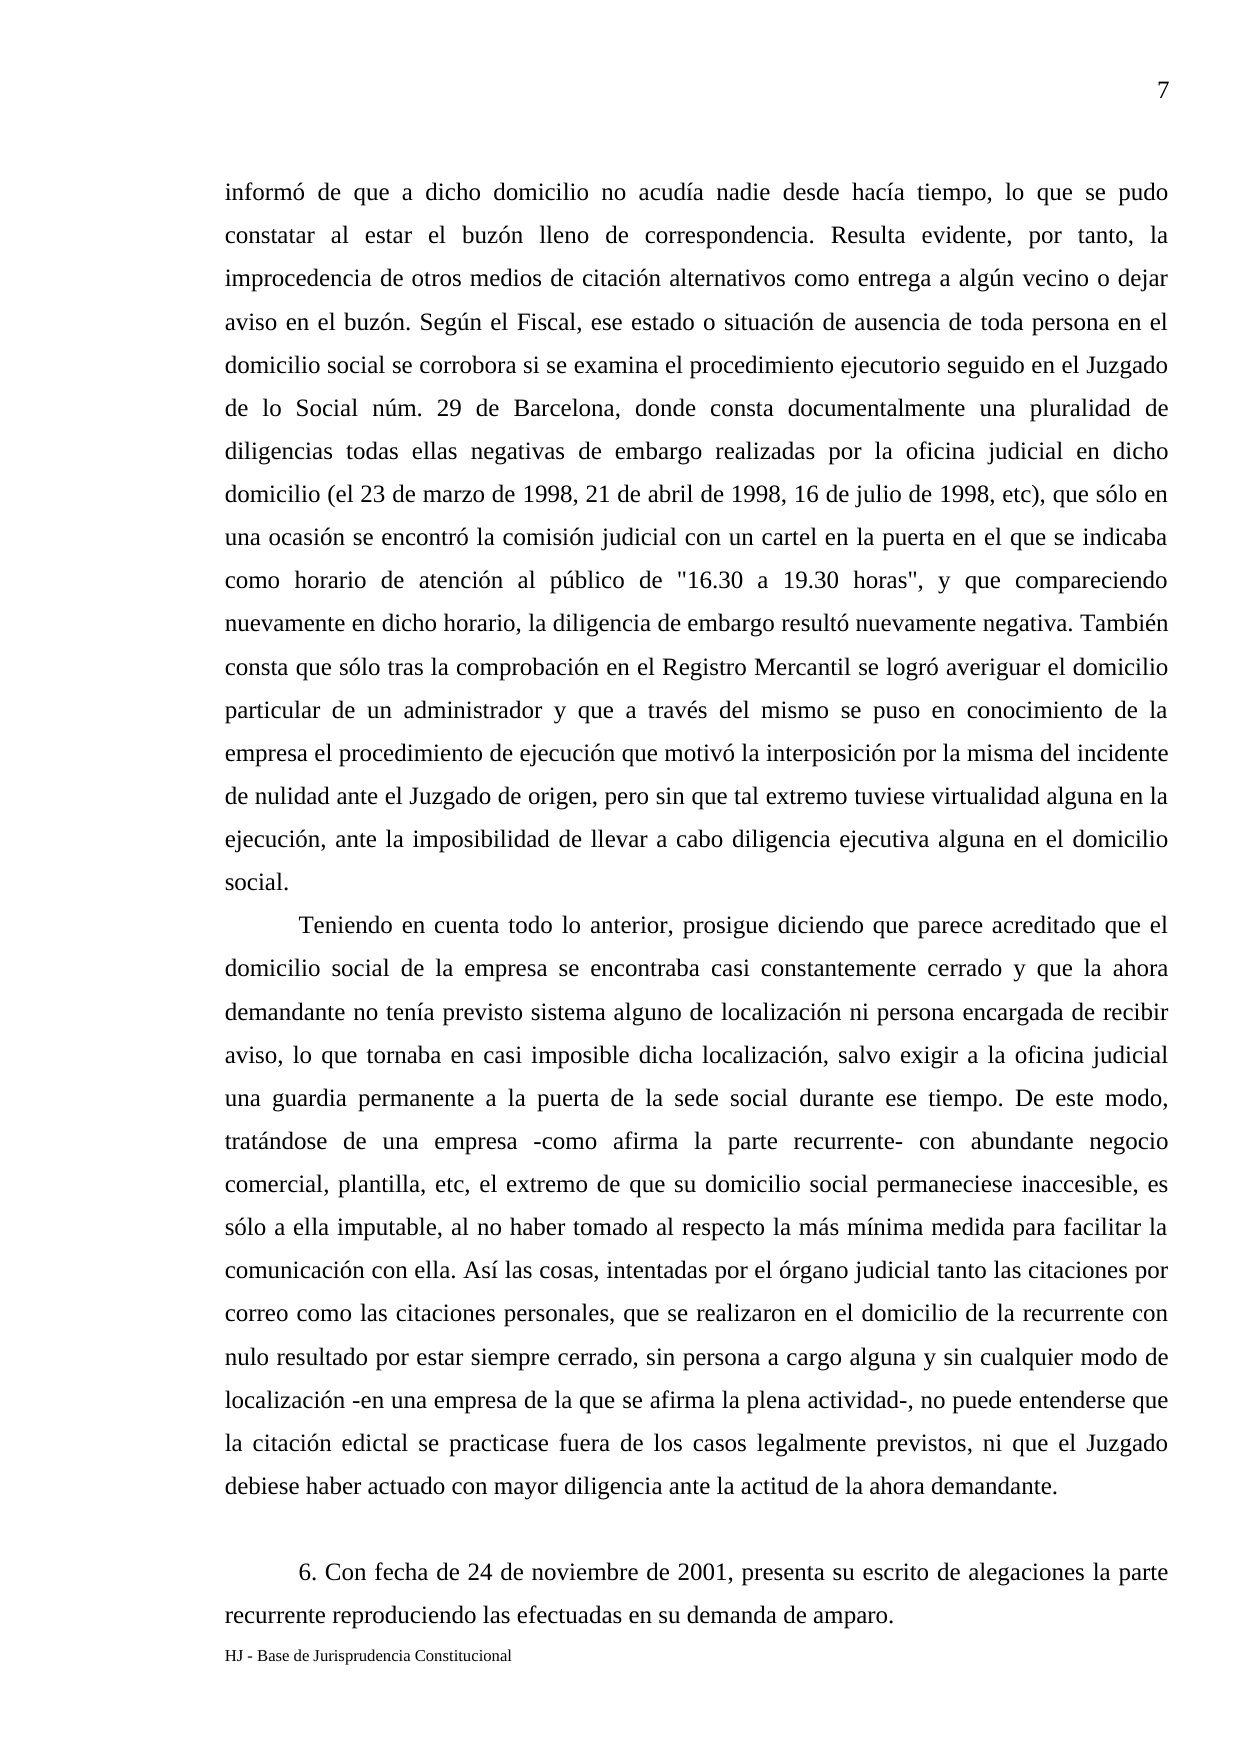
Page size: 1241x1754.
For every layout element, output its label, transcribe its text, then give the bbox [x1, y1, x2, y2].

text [224, 177, 1169, 896]
text Teniendo en cuenta todo lo anterior, prosigue diciendo que parece acreditado que el domicilio social de la empresa se encontraba casi constantemente cerrado y que la ahora demandante no tenía previsto sistema alguno de localización ni persona encargada de recibir aviso, lo que tornaba en casi imposible dicha localización, salvo exigir a la oficina judicial una guardia permanente a la puerta de la sede social durante ese tiempo. De este modo, tratándose de una empresa -como afirma la parte recurrente- con abundante negocio comercial, plantilla, etc, el extremo de que su domicilio social permaneciese inaccesible, es sólo a ella imputable, al no haber tomado al respecto la más mínima medida para facilitar la comunicación con ella. Así las cosas, intentadas por el órgano judicial tanto las citaciones por correo como las citaciones personales, que se realizaron en el domicilio de la recurrente con nulo resultado por estar siempre cerrado, sin persona a cargo alguna y sin cualquier modo de localización -en una empresa de la que se afirma la plena actividad-, no puede entenderse que la citación edictal se practicase fuera de los casos legalmente previstos, ni que el Juzgado debiese haber actuado con mayor diligencia ante la actitud de la ahora demandante. [224, 910, 1169, 1500]
text 6. Con fecha de 24 de noviembre de 2001, presenta su escrito de alegaciones la parte recurrente reproduciendo las efectuadas en su demanda de amparo. [224, 1557, 1169, 1629]
